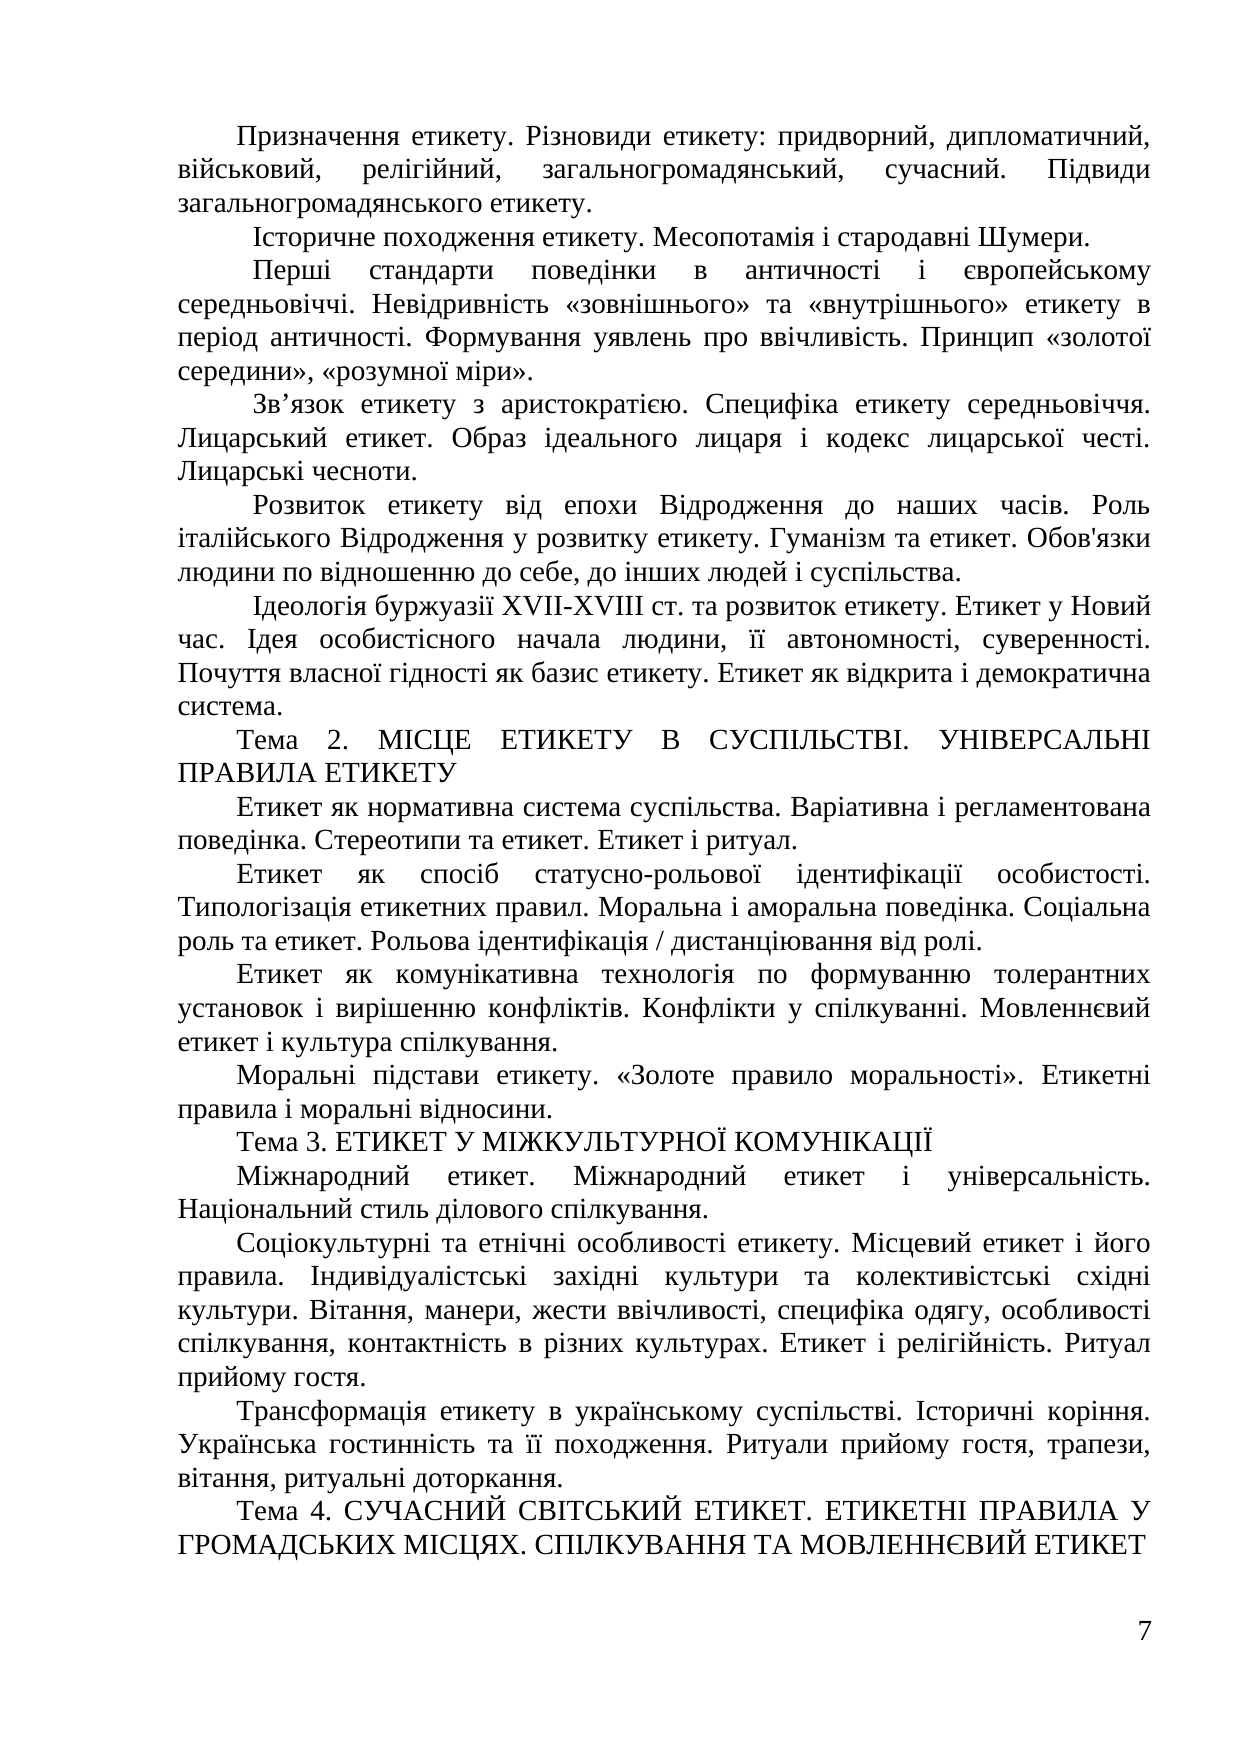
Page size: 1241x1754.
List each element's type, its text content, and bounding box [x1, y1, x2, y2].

text Розвиток етикету від епохи Відродження до наших часів. Роль італійського Відродження у розвитку етикету. Гуманізм та етикет. Обов'язки людини по відношенню до себе, до інших людей і суспільства. [177, 487, 1152, 588]
text Перші стандарти поведінки в античності і європейському середньовіччі. Невідривність «зовнішнього» та «внутрішнього» етикету в період античності. Формування уявлень про ввічливість. Принцип «золотої середини», «розумної міри». [177, 252, 1152, 386]
text Етикет як комунікативна технологія по формуванню толерантних установок і вирішенню конфліктів. Конфлікти у спілкуванні. Мовленнєвий етикет і культура спілкування. [177, 957, 1152, 1057]
text Етикет як нормативна система суспільства. Варіативна і регламентована поведінка. Стереотипи та етикет. Етикет і ритуал. [177, 789, 1152, 856]
text Історичне походження етикету. Месопотамія і стародавні Шумери. [177, 219, 1152, 252]
text Трансформація етикету в українському суспільстві. Історичні коріння. Українська гостинність та її походження. Ритуали прийому гостя, трапези, вітання, ритуальні доторкання. [177, 1393, 1152, 1493]
text Етикет як спосіб статусно-рольової ідентифікації особистості. Типологізація етикетних правил. Моральна і аморальна поведінка. Соціальна роль та етикет. Рольова ідентифікація / дистанціювання від ролі. [177, 856, 1152, 957]
text Моральні підстави етикету. «Золоте правило моральності». Етикетні правила і моральні відносини. [177, 1057, 1152, 1124]
text Ідеологія буржуазії XVII-XVIII ст. та розвиток етикету. Етикет у Новий час. Ідея особистісного начала людини, її автономності, суверенності. Почуття власної гідності як базис етикету. Етикет як відкрита і демократична система. [177, 588, 1152, 722]
text Соціокультурні та етнічні особливості етикету. Місцевий етикет і його правила. Індивідуалістські західні культури та колективістські східні культури. Вітання, манери, жести ввічливості, специфіка одягу, особливості спілкування, контактність в різних культурах. Етикет і релігійність. Ритуал прийому гостя. [177, 1225, 1152, 1393]
text Тема 4. СУЧАСНИЙ СВІТСЬКИЙ ЕТИКЕТ. ЕТИКЕТНІ ПРАВИЛА У ГРОМАДСЬКИХ МІСЦЯХ. СПІЛКУВАННЯ ТА МОВЛЕННЄВИЙ ЕТИКЕТ [177, 1493, 1152, 1560]
text Призначення етикету. Різновиди етикету: придворний, дипломатичний, військовий, релігійний, загальногромадянський, сучасний. Підвиди загальногромадянського етикету. [177, 118, 1152, 219]
text Зв’язок етикету з аристократією. Специфіка етикету середньовіччя. Лицарський етикет. Образ ідеального лицаря і кодекс лицарської честі. Лицарські чесноти. [177, 386, 1152, 487]
text Тема 3. ЕТИКЕТ У міжкультурної комунікації [177, 1124, 1152, 1158]
text Тема 2. МІСЦЕ ЕТИКЕТУ В СУСПІЛЬСТВІ. УНІВЕРСАЛЬНІ ПРАВИЛА ЕТИКЕТУ [177, 722, 1152, 789]
text Міжнародний етикет. Міжнародний етикет і універсальність. Національний стиль ділового спілкування. [177, 1158, 1152, 1225]
